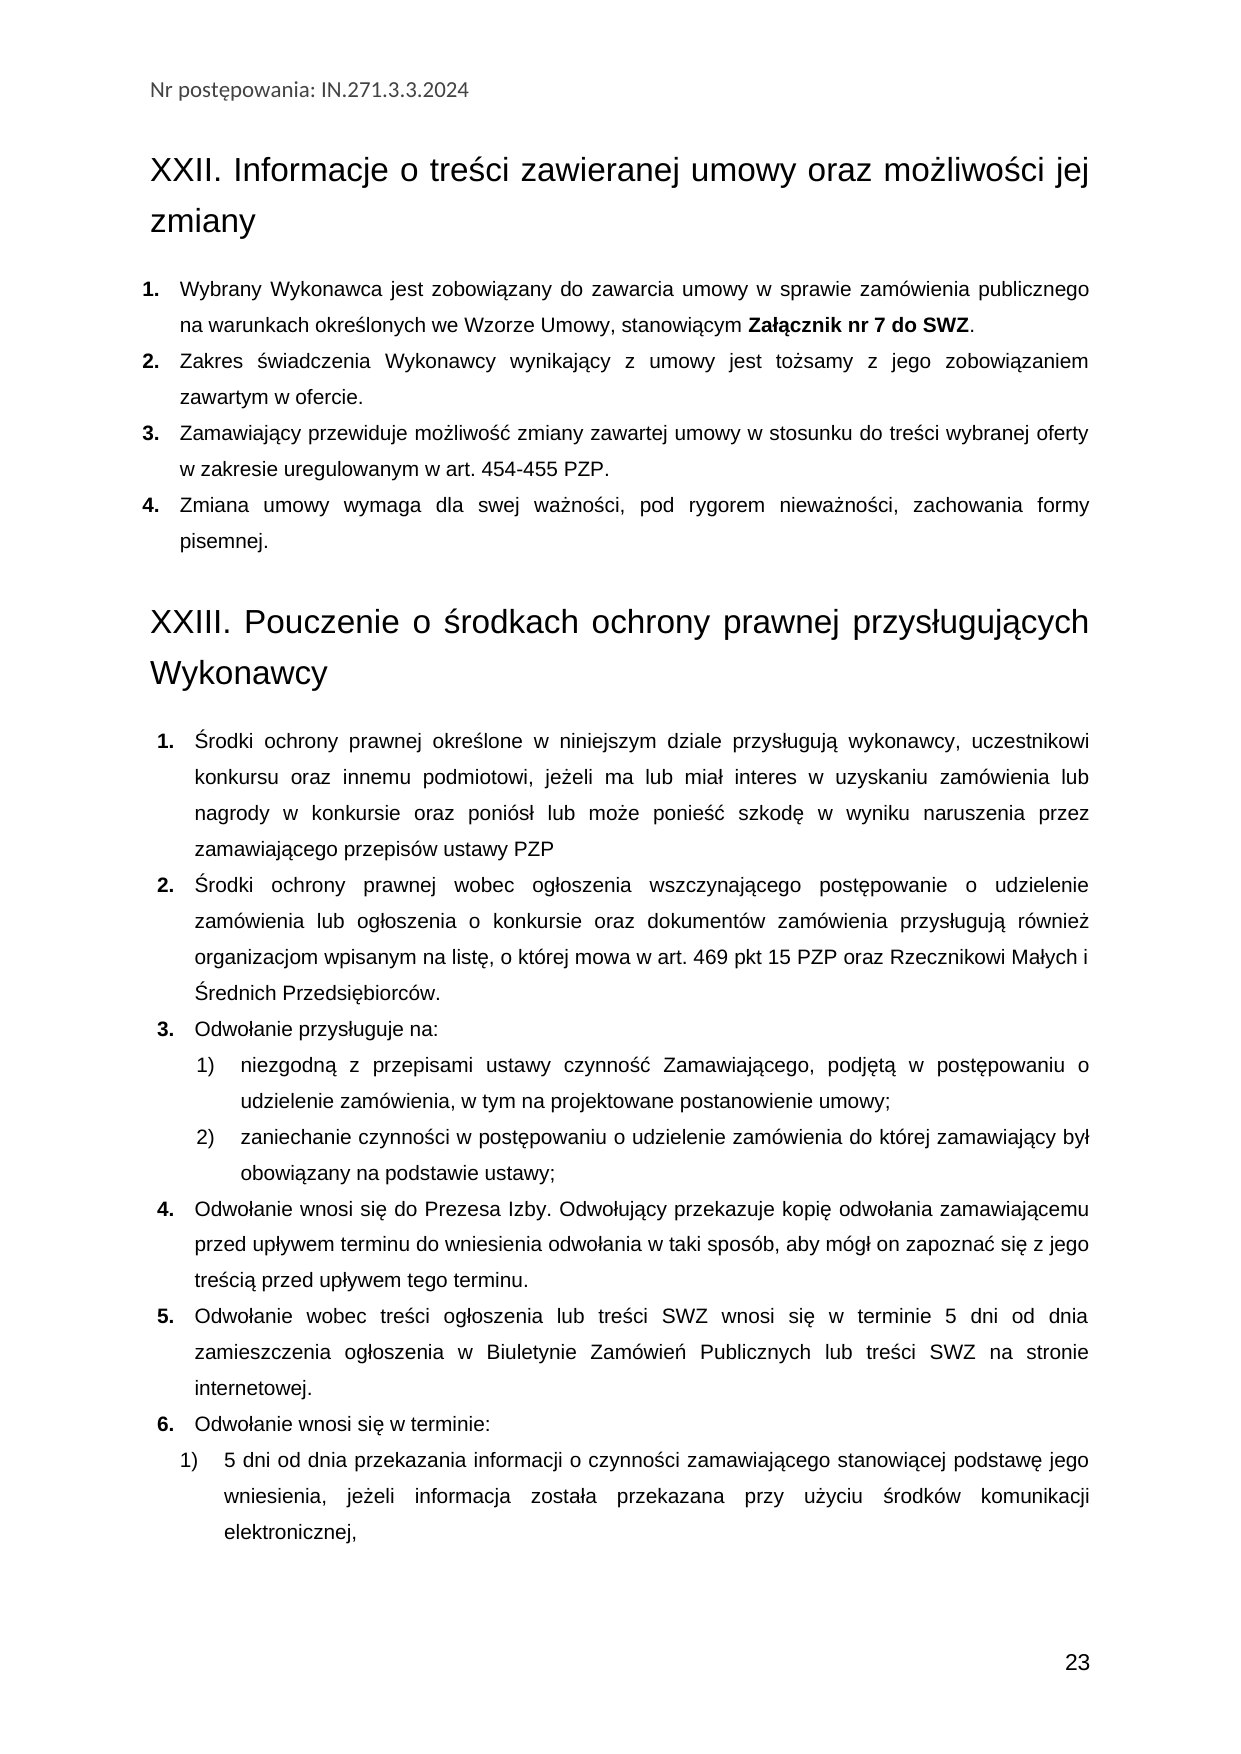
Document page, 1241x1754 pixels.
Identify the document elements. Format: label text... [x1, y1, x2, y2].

text 1) 5 dni od dnia przekazania informacji o czynności zamawiającego stanowiącej podstawę jego wniesienia, jeżeli informacja została przekazana przy użyciu środków komunikacji elektronicznej, [179, 1448, 1090, 1544]
list Zmiana umowy wymaga dla swej ważności, pod rygorem nieważności, zachowania formy pisemnej. [142, 493, 1090, 553]
list Środki ochrony prawnej określone w niniejszym dziale przysługują wykonawcy, uczestnikowi konkursu oraz innemu podmiotowi, jeżeli ma lub miał interes w uzyskaniu zamówienia lub nagrody w konkursie oraz poniósł lub może ponieść szkodę w wyniku naruszenia przez zamawiającego przepisów ustawy PZP [157, 729, 1090, 861]
subtitle XXII. Informacje o treści zawieranej umowy oraz możliwości jej zmiany [150, 150, 1090, 239]
list Wybrany Wykonawca jest zobowiązany do zawarcia umowy w sprawie zamówienia publicznego na warunkach określonych we Wzorze Umowy, stanowiącym Załącznik nr 7 do SWZ. [142, 277, 1090, 337]
text 2) zaniechanie czynności w postępowaniu o udzielenie zamówienia do której zamawiający był obowiązany na podstawie ustawy; [196, 1124, 1090, 1184]
subtitle XXIII. Pouczenie o środkach ochrony prawnej przysługujących Wykonawcy [150, 602, 1090, 692]
text 1) niezgodną z przepisami ustawy czynność Zamawiającego, podjętą w postępowaniu o udzielenie zamówienia, w tym na projektowane postanowienie umowy; [196, 1053, 1090, 1112]
list Zakres świadczenia Wykonawcy wynikający z umowy jest tożsamy z jego zobowiązaniem zawartym w ofercie. [142, 349, 1090, 409]
list Środki ochrony prawnej wobec ogłoszenia wszczynającego postępowanie o udzielenie zamówienia lub ogłoszenia o konkursie oraz dokumentów zamówienia przysługują również organizacjom wpisanym na listę, o której mowa w art. 469 pkt 15 PZP oraz Rzecznikowi Małych i Średnich Przedsiębiorców. [157, 873, 1090, 1005]
list Odwołanie wnosi się do Prezesa Izby. Odwołujący przekazuje kopię odwołania zamawiającemu przed upływem terminu do wniesienia odwołania w taki sposób, aby mógł on zapoznać się z jego treścią przed upływem tego terminu. [157, 1196, 1090, 1292]
list Odwołanie wnosi się w terminie: [157, 1412, 1090, 1436]
list Odwołanie wobec treści ogłoszenia lub treści SWZ wnosi się w terminie 5 dni od dnia zamieszczenia ogłoszenia w Biuletynie Zamówień Publicznych lub treści SWZ na stronie internetowej. [157, 1304, 1090, 1400]
list Odwołanie przysługuje na: [157, 1017, 1090, 1041]
list Zamawiający przewiduje możliwość zmiany zawartej umowy w stosunku do treści wybranej oferty w zakresie uregulowanym w art. 454-455 PZP. [142, 421, 1090, 481]
